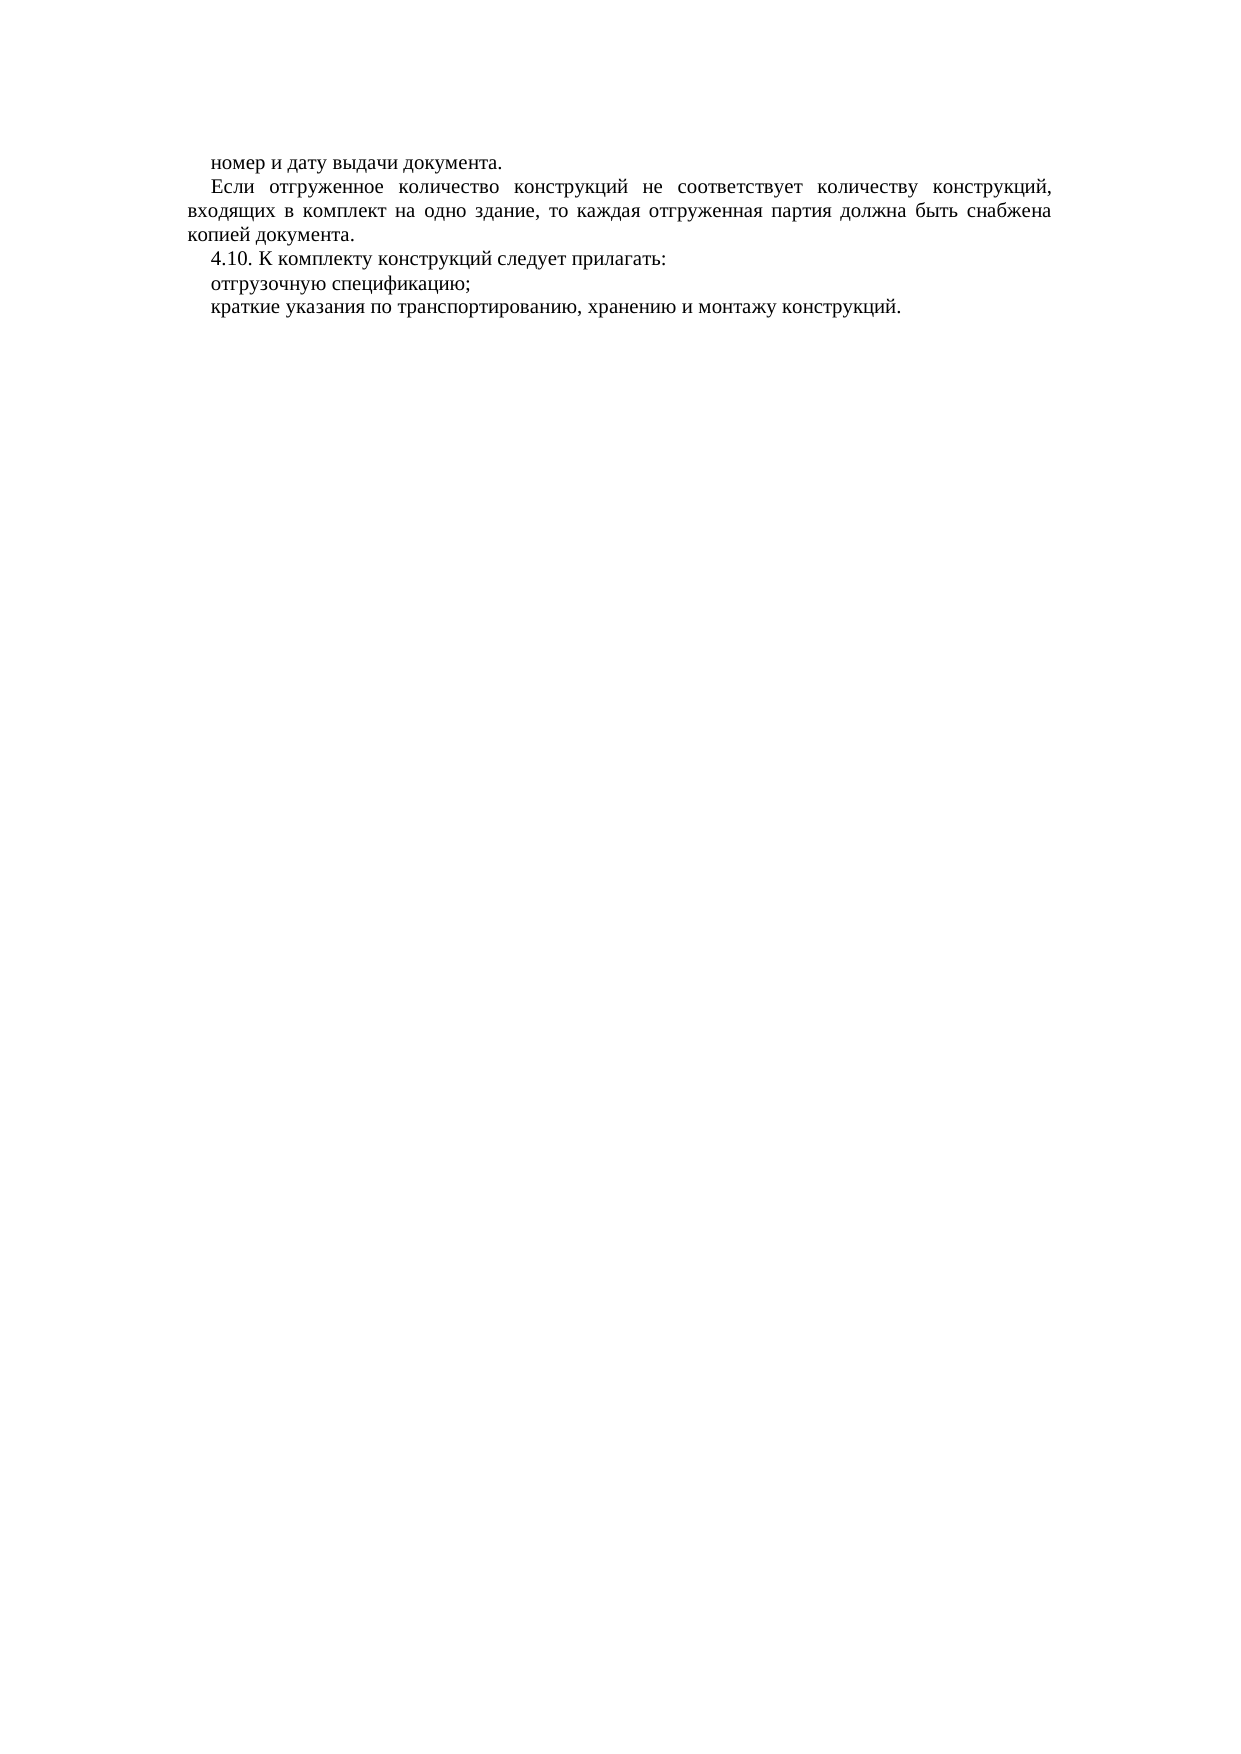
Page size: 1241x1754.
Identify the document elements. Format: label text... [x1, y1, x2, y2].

text краткие указания по транспортированию, хранению и монтажу конструкций. [187, 294, 1053, 318]
text отгрузочную спецификацию; [187, 270, 1053, 294]
text номер и дату выдачи документа. [187, 150, 1053, 174]
text 4.10. К комплекту конструкций следует прилагать: [187, 246, 1053, 270]
text Если отгруженное количество конструкций не соответствует количеству конструкций, входящих в комплект на одно здание, то каждая отгруженная партия должна быть снабжена копией документа. [187, 174, 1053, 246]
